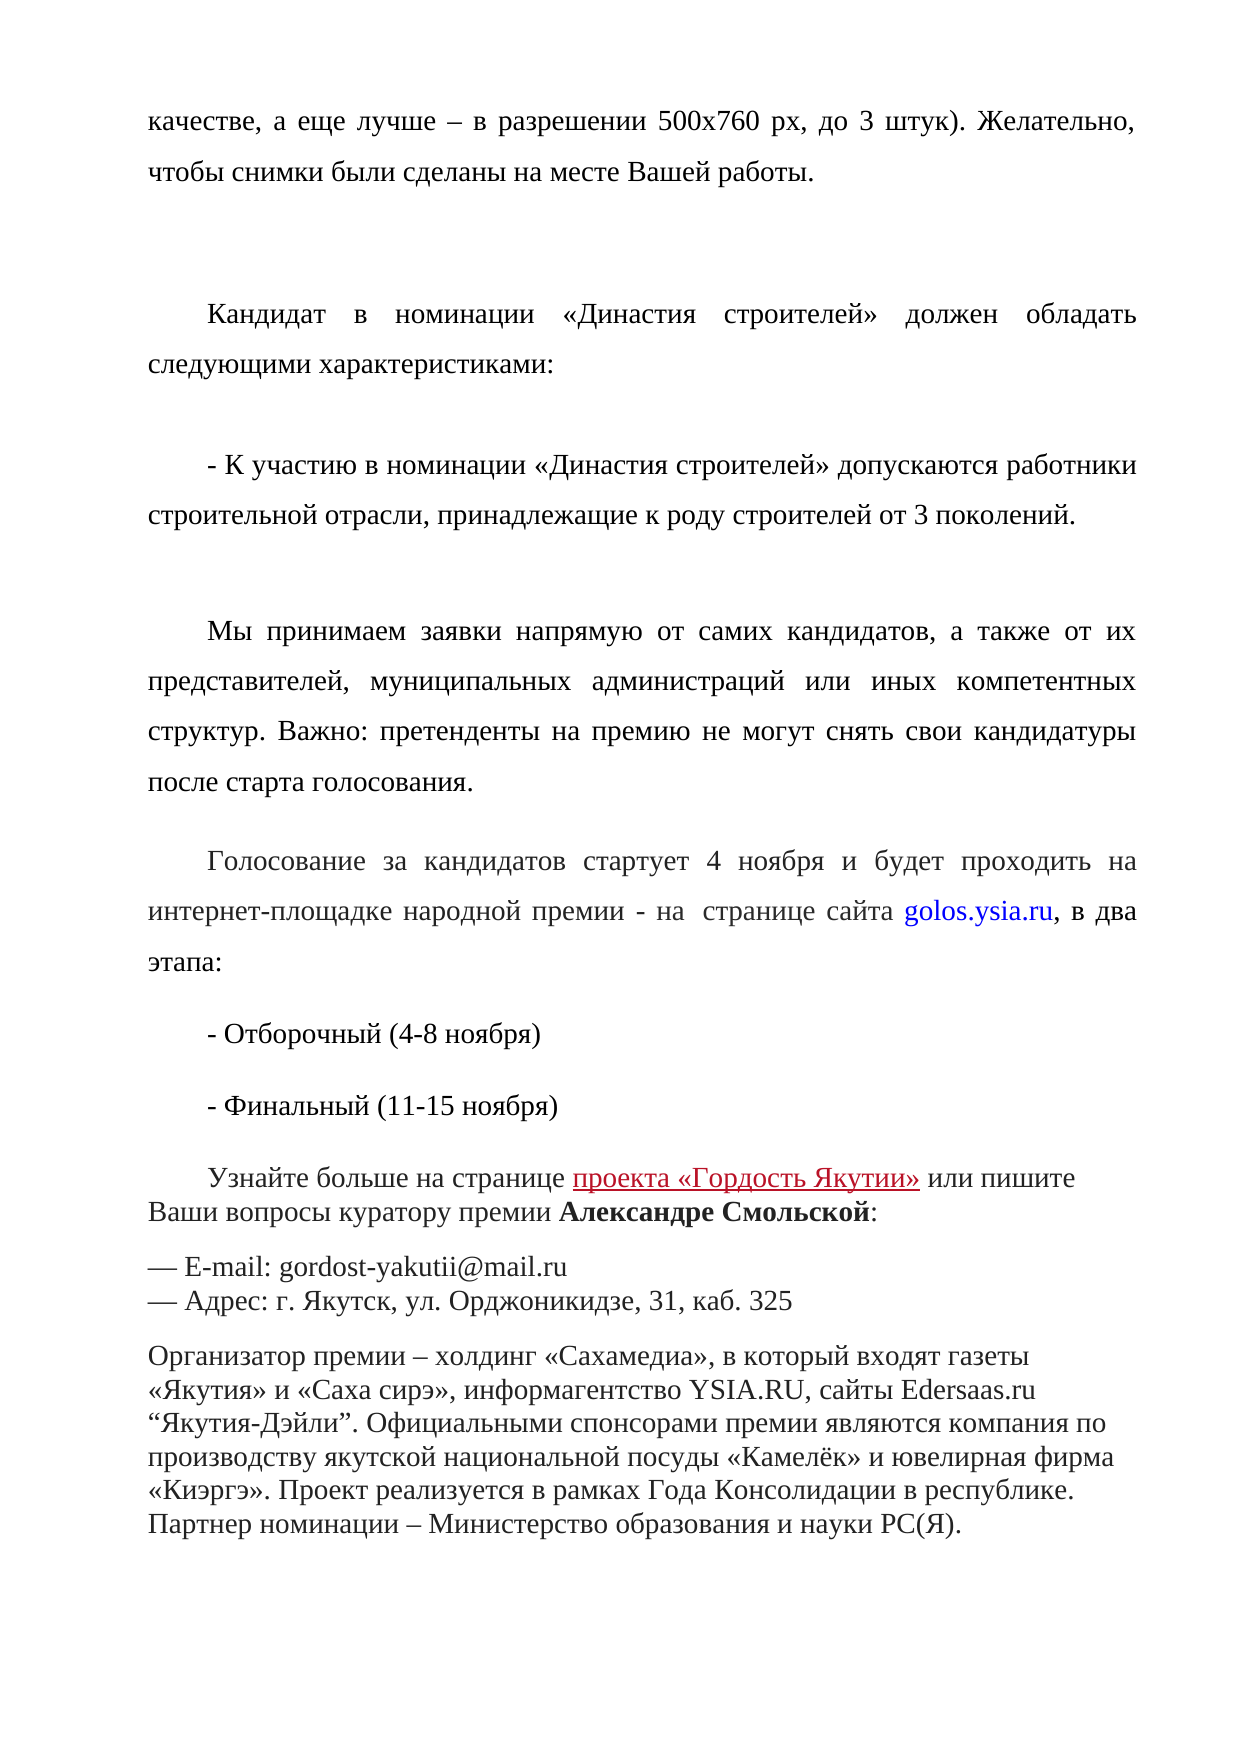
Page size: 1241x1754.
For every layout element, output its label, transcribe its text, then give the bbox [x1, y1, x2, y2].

text - Финальный (11-15 ноября) [148, 1088, 1137, 1122]
text Организатор премии – холдинг «Сахамедиа», в который входят газеты «Якутия» и «Саха сирэ», информагентство YSIA.RU, сайты Edersaas.ru “Якутия-Дэйли”. Официальными спонсорами премии являются компания по производству якутской национальной посуды «Камелёк» и ювелирная фирма «Киэргэ». Проект реализуется в рамках Года Консолидации в республике. Партнер номинации – Министерство образования и науки РС(Я). [148, 1338, 1137, 1539]
text — E-mail: gordost-yakutii@mail.ru — Адрес: г. Якутск, ул. Орджоникидзе, 31, каб. 325 [148, 1249, 1137, 1316]
text Кандидат в номинации «Династия строителей» должен обладать следующими характеристиками: [148, 296, 1137, 380]
text Мы принимаем заявки напрямую от самих кандидатов, а также от их представителей, муниципальных администраций или иных компетентных структур. Важно: претенденты на премию не могут снять свои кандидатуры после старта голосования. [148, 613, 1137, 797]
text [148, 103, 1137, 187]
text Голосование за кандидатов стартует 4 ноября и будет проходить на интернет-площадке народной премии - на странице сайта golos.ysia.ru, в два этапа: [148, 843, 1137, 977]
text - Отборочный (4-8 ноября) [148, 1016, 1137, 1049]
text - К участию в номинации «Династия строителей» допускаются работники строительной отрасли, принадлежащие к роду строителей от 3 поколений. [148, 447, 1137, 531]
text Узнайте больше на странице проекта «Гордость Якутии» или пишите Ваши вопросы куратору премии Александре Смольской: [148, 1160, 1137, 1227]
